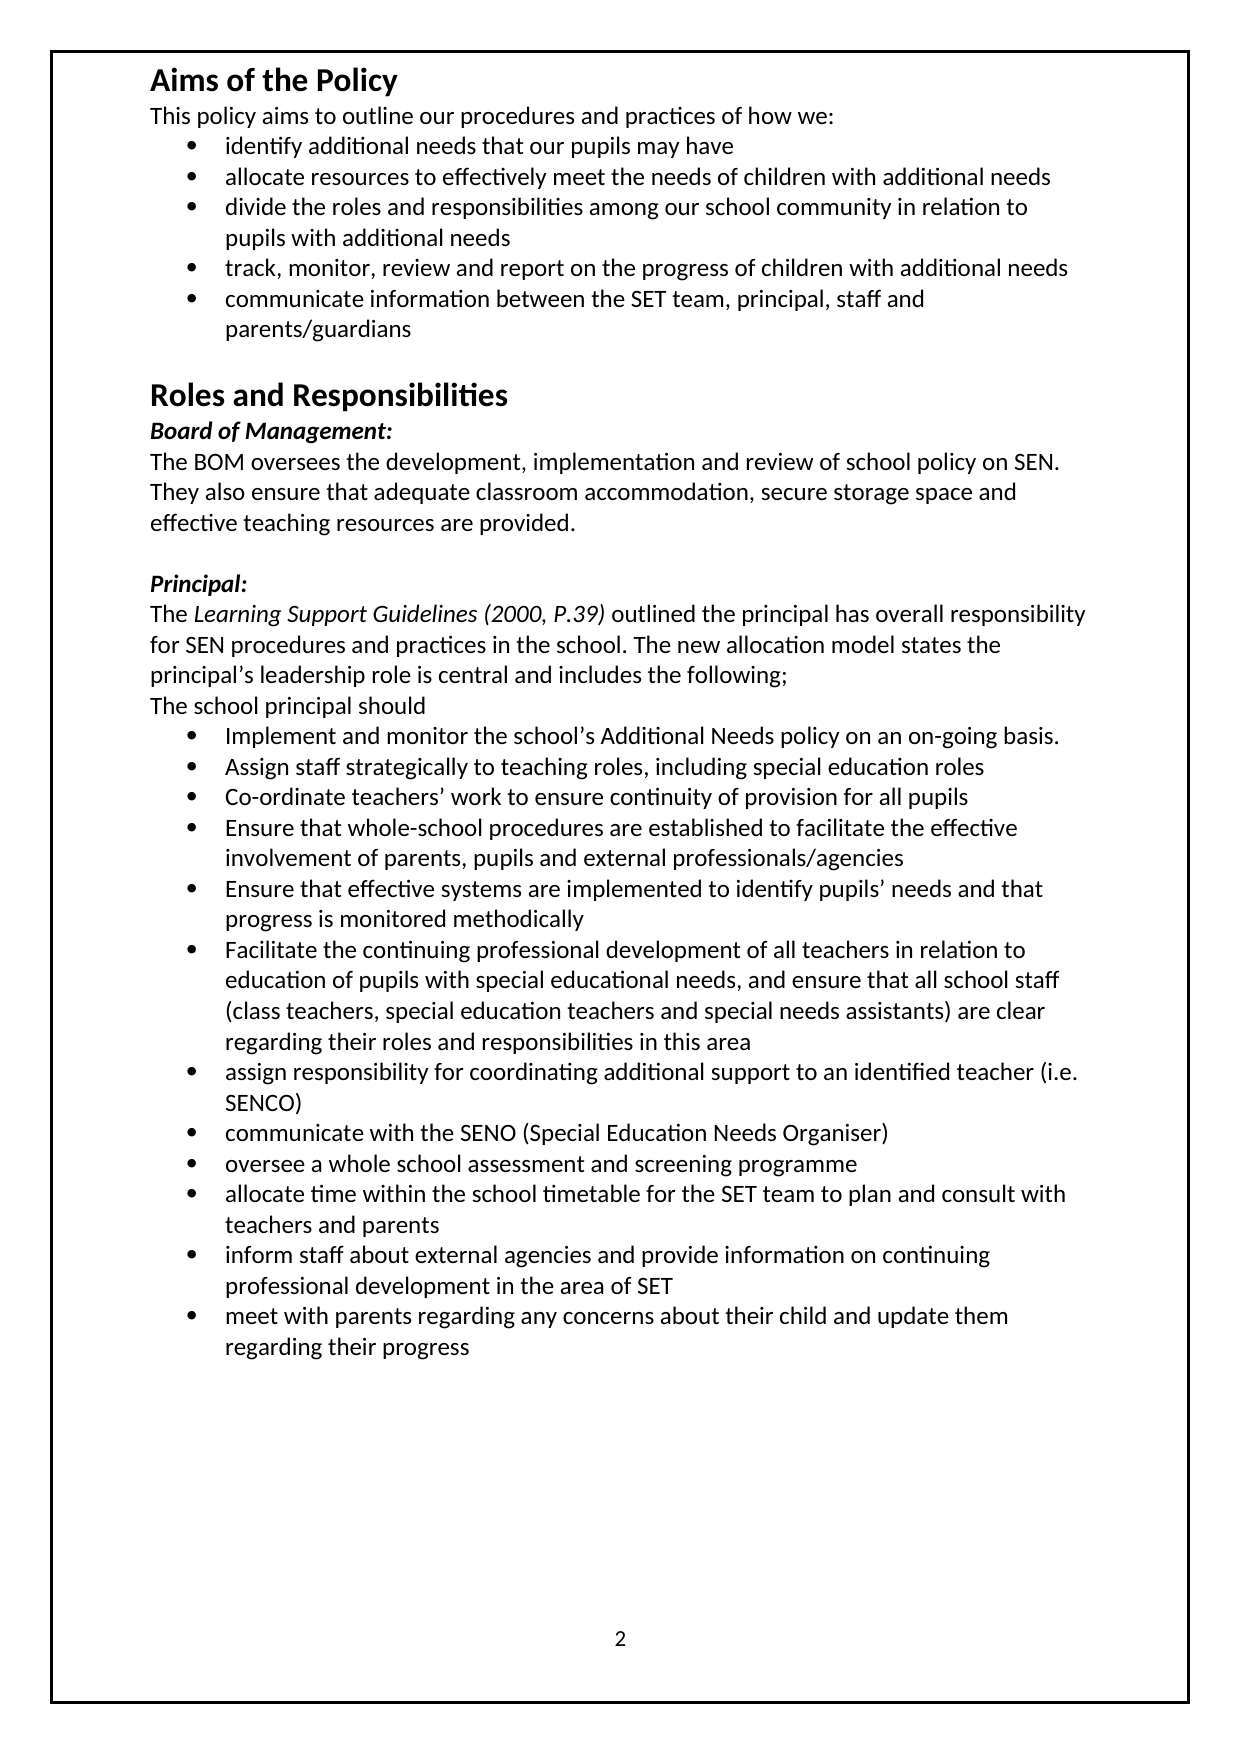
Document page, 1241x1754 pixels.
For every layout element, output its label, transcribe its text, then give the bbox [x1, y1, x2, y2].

list assign responsibility for coordinating additional support to an identified teacher (i.e. SENCO) [187, 1056, 1090, 1117]
text Board of Management: [150, 415, 1090, 446]
list meet with parents regarding any concerns about their child and update them regarding their progress [187, 1300, 1090, 1361]
list identify additional needs that our pupils may have [187, 130, 1090, 161]
text The Learning Support Guidelines (2000, P.39) outlined the principal has overall responsibility for SEN procedures and practices in the school. The new allocation model states the principal’s leadership role is central and includes the following; [150, 598, 1090, 690]
list Co-ordinate teachers’ work to ensure continuity of provision for all pupils [187, 781, 1090, 812]
list allocate resources to effectively meet the needs of children with additional needs [187, 161, 1090, 191]
list Implement and monitor the school’s Additional Needs policy on an on-going basis. [187, 720, 1090, 751]
list communicate with the SENO (Special Education Needs Organiser) [187, 1117, 1090, 1148]
text The BOM oversees the development, implementation and review of school policy on SEN. They also ensure that adequate classroom accommodation, secure storage space and effective teaching resources are provided. [150, 446, 1090, 537]
list inform staff about external agencies and provide information on continuing professional development in the area of SET [187, 1239, 1090, 1300]
list communicate information between the SET team, principal, staff and parents/guardians [187, 283, 1090, 344]
text This policy aims to outline our procedures and practices of how we: [150, 100, 1090, 130]
text Aims of the Policy [150, 59, 1090, 100]
list Ensure that whole-school procedures are established to facilitate the effective involvement of parents, pupils and external professionals/agencies [187, 812, 1090, 873]
text Principal: [150, 568, 1090, 598]
list Assign staff strategically to teaching roles, including special education roles [187, 751, 1090, 781]
text Roles and Responsibilities [150, 374, 1090, 415]
list oversee a whole school assessment and screening programme [187, 1148, 1090, 1178]
list Ensure that effective systems are implemented to identify pupils’ needs and that progress is monitored methodically [187, 873, 1090, 934]
text The school principal should [150, 690, 1090, 720]
list track, monitor, review and report on the progress of children with additional needs [187, 252, 1090, 283]
list divide the roles and responsibilities among our school community in relation to pupils with additional needs [187, 191, 1090, 252]
list allocate time within the school timetable for the SET team to plan and consult with teachers and parents [187, 1178, 1090, 1239]
list Facilitate the continuing professional development of all teachers in relation to education of pupils with special educational needs, and ensure that all school staff (class teachers, special education teachers and special needs assistants) are clear regarding their roles and responsibilities in this area [187, 934, 1090, 1056]
